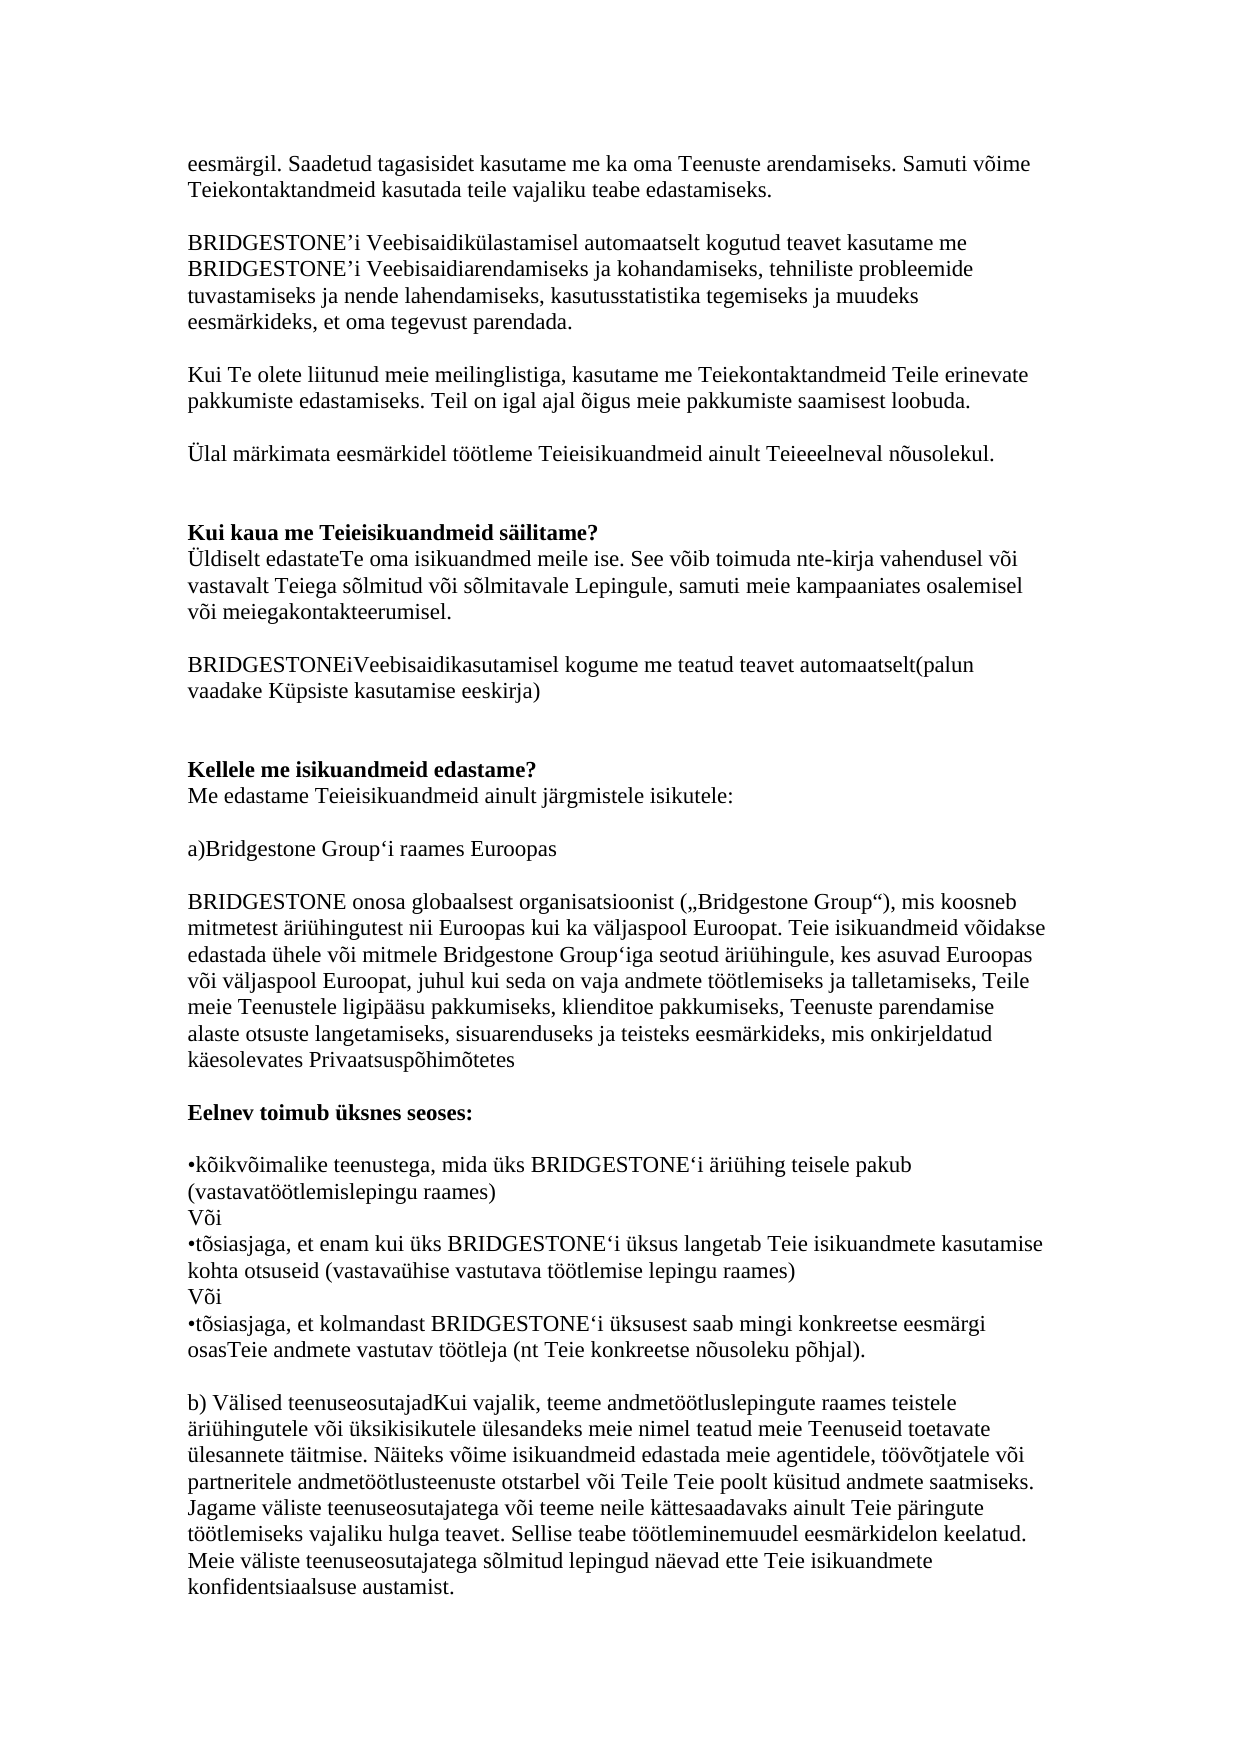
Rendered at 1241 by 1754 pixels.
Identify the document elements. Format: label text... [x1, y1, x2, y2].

text •tõsiasjaga, et kolmandast BRIDGESTONE‘i üksusest saab mingi konkreetse eesmärgi osasTeie andmete vastutav töötleja (nt Teie konkreetse nõusoleku põhjal). [187, 1309, 1053, 1362]
text Me edastame Teieisikuandmeid ainult järgmistele isikutele: [187, 782, 1053, 809]
text Kui kaua me Teieisikuandmeid säilitame? [187, 519, 1053, 545]
text b) Välised teenuseosutajadKui vajalik, teeme andmetöötluslepingute raames teistele äriühingutele või üksikisikutele ülesandeks meie nimel teatud meie Teenuseid toetavate ülesannete täitmise. Näiteks võime isikuandmeid edastada meie agentidele, töövõtjatele või partneritele andmetöötlusteenuste otstarbel või Teile Teie poolt küsitud andmete saatmiseks. Jagame väliste teenuseosutajatega või teeme neile kättesaadavaks ainult Teie päringute töötlemiseks vajaliku hulga teavet. Sellise teabe töötleminemuudel eesmärkidelon keelatud. Meie väliste teenuseosutajatega sõlmitud lepingud näevad ette Teie isikuandmete konfidentsiaalsuse austamist. [187, 1389, 1053, 1599]
text Ülal märkimata eesmärkidel töötleme Teieisikuandmeid ainult Teieeelneval nõusolekul. [187, 440, 1053, 466]
text Kellele me isikuandmeid edastame? [187, 756, 1053, 782]
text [187, 150, 1053, 203]
text Või [187, 1283, 1053, 1309]
text a)Bridgestone Group‘i raames Euroopas [187, 835, 1053, 862]
text BRIDGESTONEiVeebisaidikasutamisel kogume me teatud teavet automaatselt(palun vaadake Küpsiste kasutamise eeskirja) [187, 651, 1053, 703]
text Eelnev toimub üksnes seoses: [187, 1099, 1053, 1125]
text Üldiselt edastateTe oma isikuandmed meile ise. See võib toimuda nte-kirja vahendusel või vastavalt Teiega sõlmitud või sõlmitavale Lepingule, samuti meie kampaaniates osalemisel või meiegakontakteerumisel. [187, 545, 1053, 624]
text •tõsiasjaga, et enam kui üks BRIDGESTONE‘i üksus langetab Teie isikuandmete kasutamise kohta otsuseid (vastavaühise vastutava töötlemise lepingu raames) [187, 1231, 1053, 1283]
text BRIDGESTONE’i Veebisaidikülastamisel automaatselt kogutud teavet kasutame me BRIDGESTONE’i Veebisaidiarendamiseks ja kohandamiseks, tehniliste probleemide tuvastamiseks ja nende lahendamiseks, kasutusstatistika tegemiseks ja muudeks eesmärkideks, et oma tegevust parendada. [187, 229, 1053, 334]
text •kõikvõimalike teenustega, mida üks BRIDGESTONE‘i äriühing teisele pakub (vastavatöötlemislepingu raames) [187, 1151, 1053, 1204]
text Kui Te olete liitunud meie meilinglistiga, kasutame me Teiekontaktandmeid Teile erinevate pakkumiste edastamiseks. Teil on igal ajal õigus meie pakkumiste saamisest loobuda. [187, 361, 1053, 413]
text BRIDGESTONE onosa globaalsest organisatsioonist („Bridgestone Group“), mis koosneb mitmetest äriühingutest nii Euroopas kui ka väljaspool Euroopat. Teie isikuandmeid võidakse edastada ühele või mitmele Bridgestone Group‘iga seotud äriühingule, kes asuvad Euroopas või väljaspool Euroopat, juhul kui seda on vaja andmete töötlemiseks ja talletamiseks, Teile meie Teenustele ligipääsu pakkumiseks, klienditoe pakkumiseks, Teenuste parendamise alaste otsuste langetamiseks, sisuarenduseks ja teisteks eesmärkideks, mis onkirjeldatud käesolevates Privaatsuspõhimõtetes [187, 888, 1053, 1072]
text Või [187, 1204, 1053, 1231]
